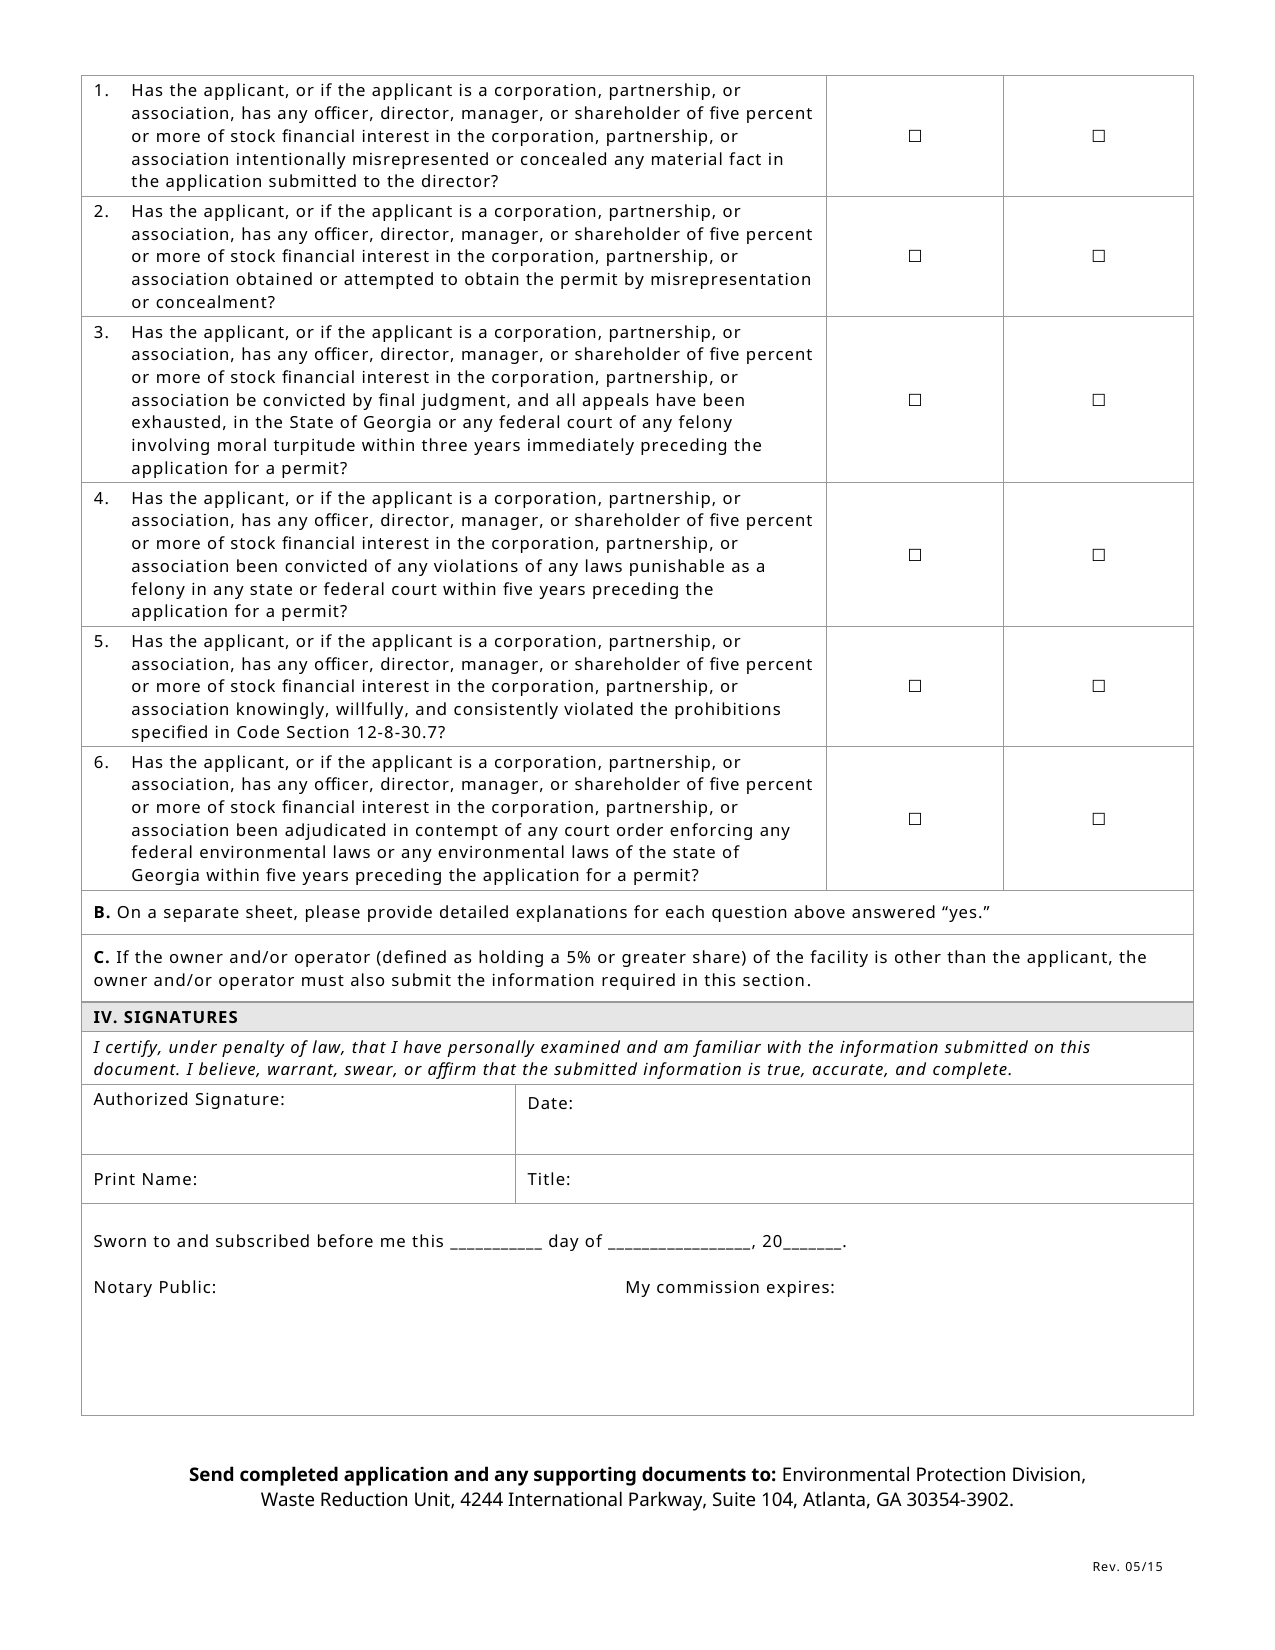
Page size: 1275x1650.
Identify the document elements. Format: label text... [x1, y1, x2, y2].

table_cell Has the applicant, or if the applicant is a corporation, partnership, or association, has any officer, director, manager, or shareholder of five percent or more of stock financial interest in the corporation, partnership, or association intentionally misrepresented or concealed any material fact in the application submitted to the director? [82, 76, 826, 196]
table_cell Has the applicant, or if the applicant is a corporation, partnership, or association, has any officer, director, manager, or shareholder of five percent or more of stock financial interest in the corporation, partnership, or association been convicted of any violations of any laws punishable as a felony in any state or federal court within five years preceding the application for a permit? [82, 483, 826, 626]
table_cell Sworn to and subscribed before me this ___________ day of _________________, 20_______. Notary Public: My commission expires: [82, 1204, 1193, 1414]
text Waste Reduction Unit, 4244 International Parkway, Suite 104, Atlanta, GA 30354-3902. [75, 1487, 1200, 1512]
table_cell I certify, under penalty of law, that I have personally examined and am familiar with the information submitted on this document. I believe, warrant, swear, or affirm that the submitted information is true, accurate, and complete. [82, 1032, 1193, 1084]
table_cell IV. signatureS [82, 1003, 1193, 1031]
table_cell Print Name: [82, 1155, 515, 1203]
text Send completed application and any supporting documents to: Environmental Protection Division, [75, 1461, 1200, 1487]
table_cell Has the applicant, or if the applicant is a corporation, partnership, or association, has any officer, director, manager, or shareholder of five percent or more of stock financial interest in the corporation, partnership, or association obtained or attempted to obtain the permit by misrepresentation or concealment? [82, 197, 826, 316]
table_cell Has the applicant, or if the applicant is a corporation, partnership, or association, has any officer, director, manager, or shareholder of five percent or more of stock financial interest in the corporation, partnership, or association be convicted by final judgment, and all appeals have been exhausted, in the State of Georgia or any federal court of any felony involving moral turpitude within three years immediately preceding the application for a permit? [82, 317, 826, 482]
table_cell B. On a separate sheet, please provide detailed explanations for each question above answered “yes.” [82, 891, 1193, 934]
table_cell Has the applicant, or if the applicant is a corporation, partnership, or association, has any officer, director, manager, or shareholder of five percent or more of stock financial interest in the corporation, partnership, or association been adjudicated in contempt of any court order enforcing any federal environmental laws or any environmental laws of the state of Georgia within five years preceding the application for a permit? [82, 747, 826, 889]
table_cell Authorized Signature: [82, 1085, 515, 1154]
table_cell Has the applicant, or if the applicant is a corporation, partnership, or association, has any officer, director, manager, or shareholder of five percent or more of stock financial interest in the corporation, partnership, or association knowingly, willfully, and consistently violated the prohibitions specified in Code Section 12-8-30.7? [82, 627, 826, 746]
table_cell Title: [516, 1155, 1193, 1203]
table_cell C. If the owner and/or operator (defined as holding a 5% or greater share) of the facility is other than the applicant, the owner and/or operator must also submit the information required in this section. [82, 935, 1193, 1001]
table_cell Date: [516, 1085, 1193, 1154]
